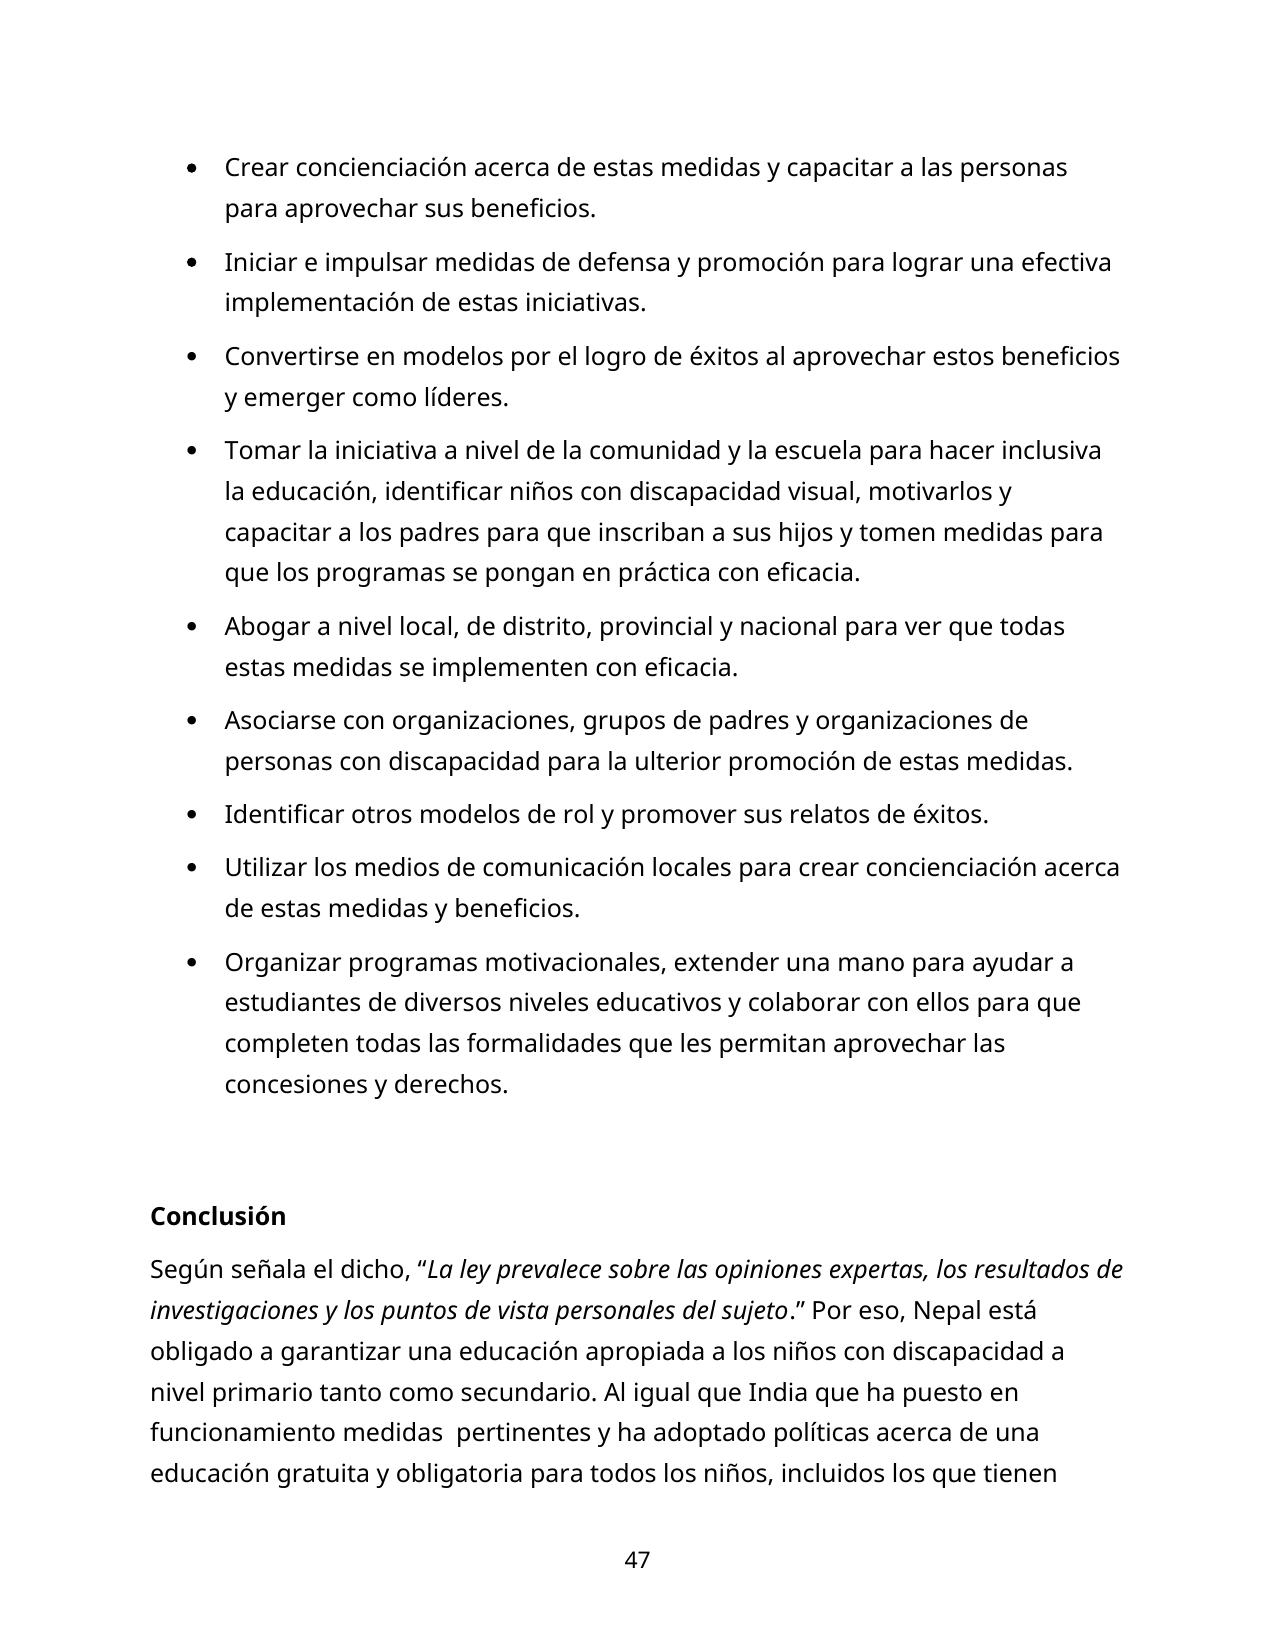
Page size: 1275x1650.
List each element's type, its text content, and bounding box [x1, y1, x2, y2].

list Convertirse en modelos por el logro de éxitos al aprovechar estos beneficios y emerger como líderes. [187, 338, 1125, 413]
list Tomar la iniciativa a nivel de la comunidad y la escuela para hacer inclusiva la educación, identificar niños con discapacidad visual, motivarlos y capacitar a los padres para que inscriban a sus hijos y tomen medidas para que los programas se pongan en práctica con eficacia. [187, 432, 1125, 589]
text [150, 1252, 1125, 1490]
list Organizar programas motivacionales, extender una mano para ayudar a estudiantes de diversos niveles educativos y colaborar con ellos para que completen todas las formalidades que les permitan aprovechar las concesiones y derechos. [187, 944, 1125, 1101]
list Utilizar los medios de comunicación locales para crear concienciación acerca de estas medidas y beneficios. [187, 850, 1125, 925]
list Crear concienciación acerca de estas medidas y capacitar a las personas para aprovechar sus beneficios. [187, 150, 1125, 225]
list Abogar a nivel local, de distrito, provincial y nacional para ver que todas estas medidas se implementen con eficacia. [187, 608, 1125, 683]
list Asociarse con organizaciones, grupos de padres y organizaciones de personas con discapacidad para la ulterior promoción de estas medidas. [187, 702, 1125, 777]
text Conclusión [150, 1198, 1125, 1232]
list Iniciar e impulsar medidas de defensa y promoción para lograr una efectiva implementación de estas iniciativas. [187, 244, 1125, 319]
list Identificar otros modelos de rol y promover sus relatos de éxitos. [187, 797, 1125, 831]
